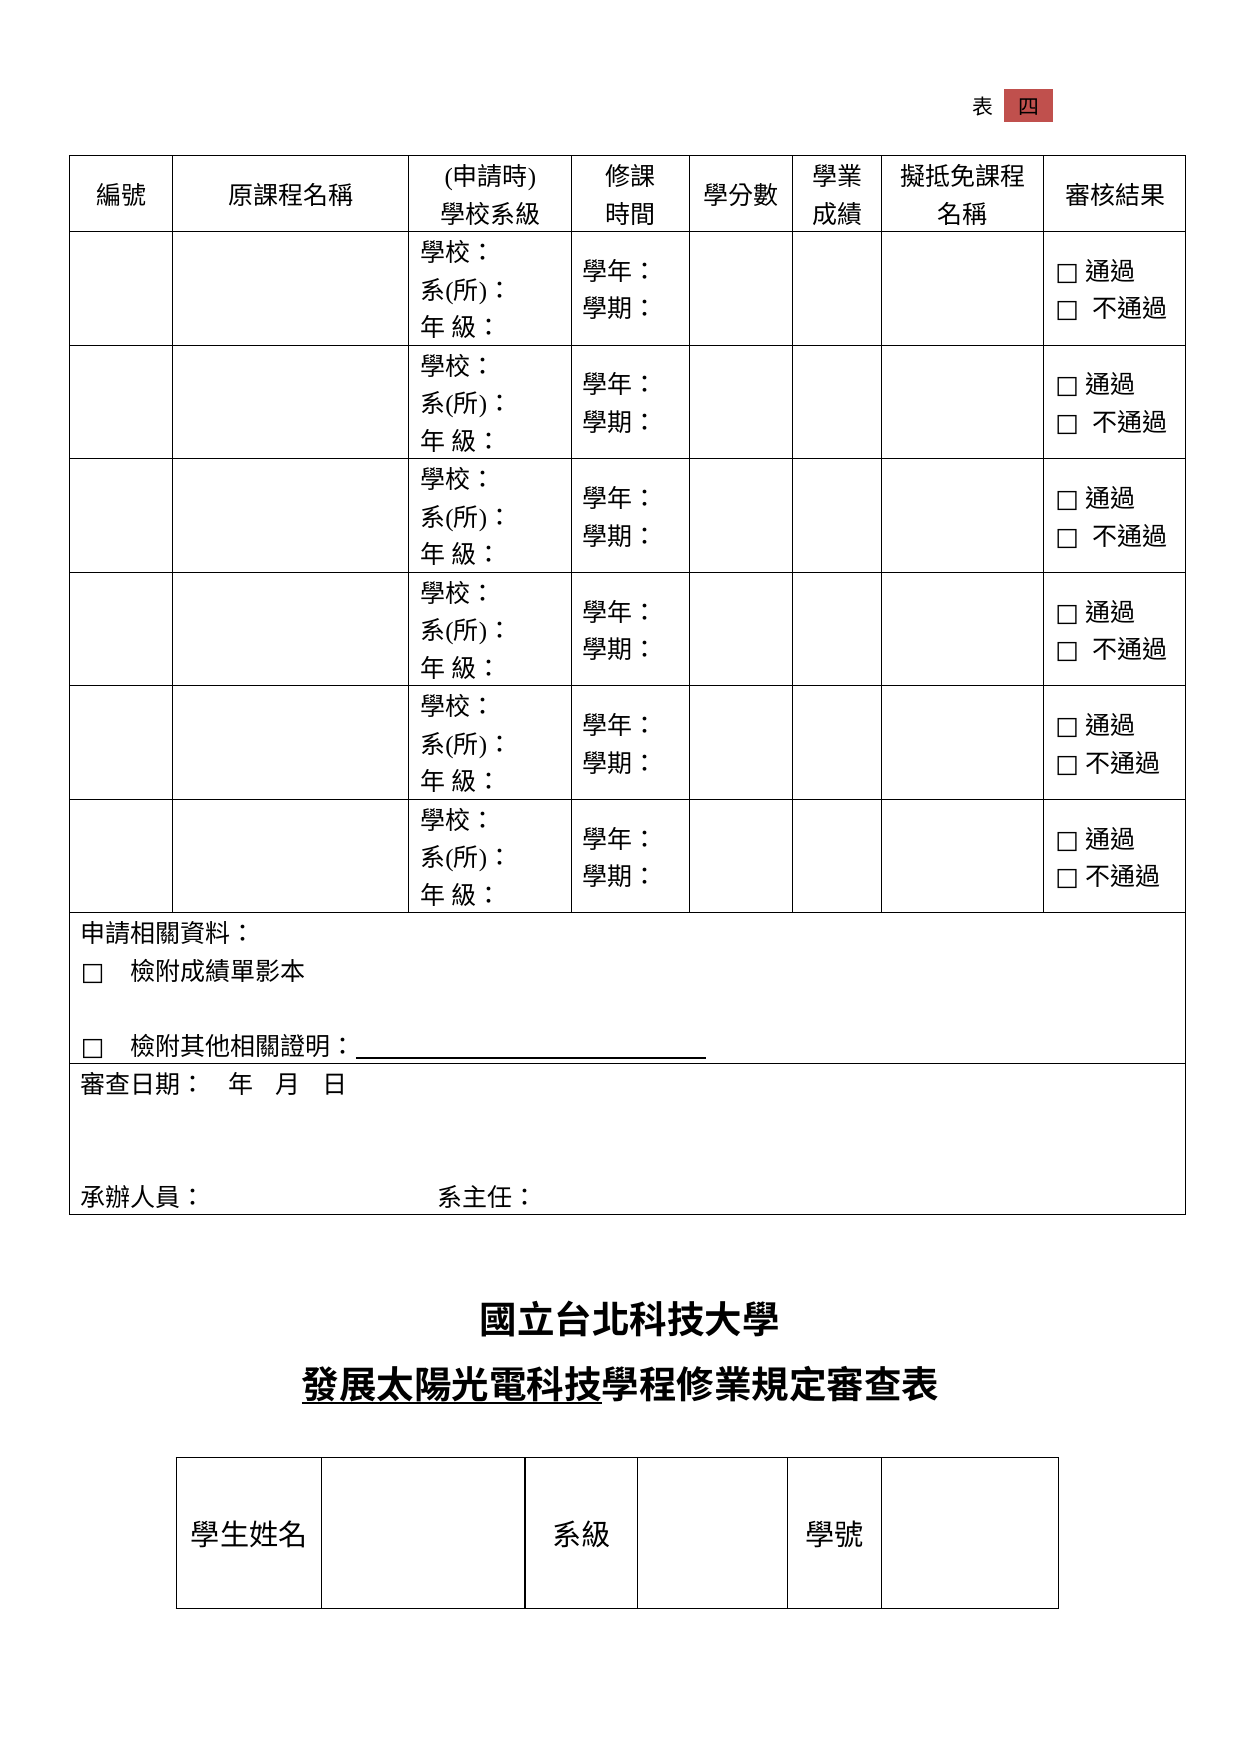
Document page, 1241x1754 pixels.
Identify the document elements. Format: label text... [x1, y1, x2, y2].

table_header 學業成績 [793, 156, 881, 231]
table_cell [70, 346, 172, 458]
table_cell [793, 573, 881, 685]
table_cell [882, 573, 1043, 685]
table_cell [173, 232, 408, 344]
table_cell [690, 573, 792, 685]
table_cell 學年： 學期： [572, 800, 689, 912]
table_cell [70, 573, 172, 685]
table_cell □ 通過 □ 不通過 [1044, 686, 1185, 799]
table_cell 學校： 系(所)： 年 級： [409, 459, 571, 572]
table_header [882, 1458, 1058, 1608]
table_cell [173, 800, 408, 912]
table_cell 學校： 系(所)： 年 級： [409, 232, 571, 344]
table_cell [793, 232, 881, 344]
table_header (申請時) 學校系級 [409, 156, 571, 231]
table_header [638, 1458, 787, 1608]
table_cell [690, 346, 792, 458]
table_cell [173, 686, 408, 799]
table_header 原課程名稱 [173, 156, 408, 231]
table_cell [882, 686, 1043, 799]
table_cell [793, 459, 881, 572]
table_header 系級 [526, 1458, 637, 1608]
table_cell □ 通過 不通過 [1044, 232, 1185, 344]
table_cell [70, 459, 172, 572]
text 國立台北科技大學 [187, 1290, 1053, 1344]
table_cell □ 通過 不通過 [1044, 346, 1185, 458]
table_header 審核結果 [1044, 156, 1185, 231]
table_cell 學年： 學期： [572, 232, 689, 344]
table_cell 學年： 學期： [572, 346, 689, 458]
table_cell [173, 346, 408, 458]
text 發展太陽光電科技學程修業規定審查表 [187, 1344, 1053, 1419]
table_header 學分數 [690, 156, 792, 231]
table_cell [173, 459, 408, 572]
table_cell [793, 686, 881, 799]
table_header 學生姓名 [177, 1458, 321, 1608]
table_header 修課 時間 [572, 156, 689, 231]
table_header 擬抵免課程 名稱 [882, 156, 1043, 231]
table_cell [882, 800, 1043, 912]
table_cell [70, 686, 172, 799]
table_cell 學年： 學期： [572, 459, 689, 572]
table_cell [882, 346, 1043, 458]
table_cell [70, 800, 172, 912]
table_cell [690, 686, 792, 799]
table_cell □ 通過 不通過 [1044, 573, 1185, 685]
table_cell □ 通過 □ 不通過 [1044, 800, 1185, 912]
table_cell [793, 800, 881, 912]
table_cell [690, 459, 792, 572]
table_cell [690, 232, 792, 344]
table_cell [882, 459, 1043, 572]
table_cell 學校： 系(所)： 年 級： [409, 686, 571, 799]
table_cell 學年： 學期： [572, 573, 689, 685]
table_cell [173, 573, 408, 685]
table_header 編號 [70, 156, 172, 231]
table_cell 申請相關資料： 檢附成績單影本 檢附其他相關證明： [70, 913, 1185, 1063]
table_cell [690, 800, 792, 912]
table_cell 學校： 系(所)： 年 級： [409, 800, 571, 912]
table_cell 審查日期： 年 月 日 承辦人員： 系主任： [70, 1064, 1185, 1214]
table_cell □ 通過 不通過 [1044, 459, 1185, 572]
table_cell [70, 232, 172, 344]
table_header [322, 1458, 524, 1608]
table_header 學號 [788, 1458, 881, 1608]
table_cell [793, 346, 881, 458]
table_cell 學校： 系(所)： 年 級： [409, 346, 571, 458]
table_cell 學校： 系(所)： 年 級： [409, 573, 571, 685]
table_cell [882, 232, 1043, 344]
table_cell 學年： 學期： [572, 686, 689, 799]
